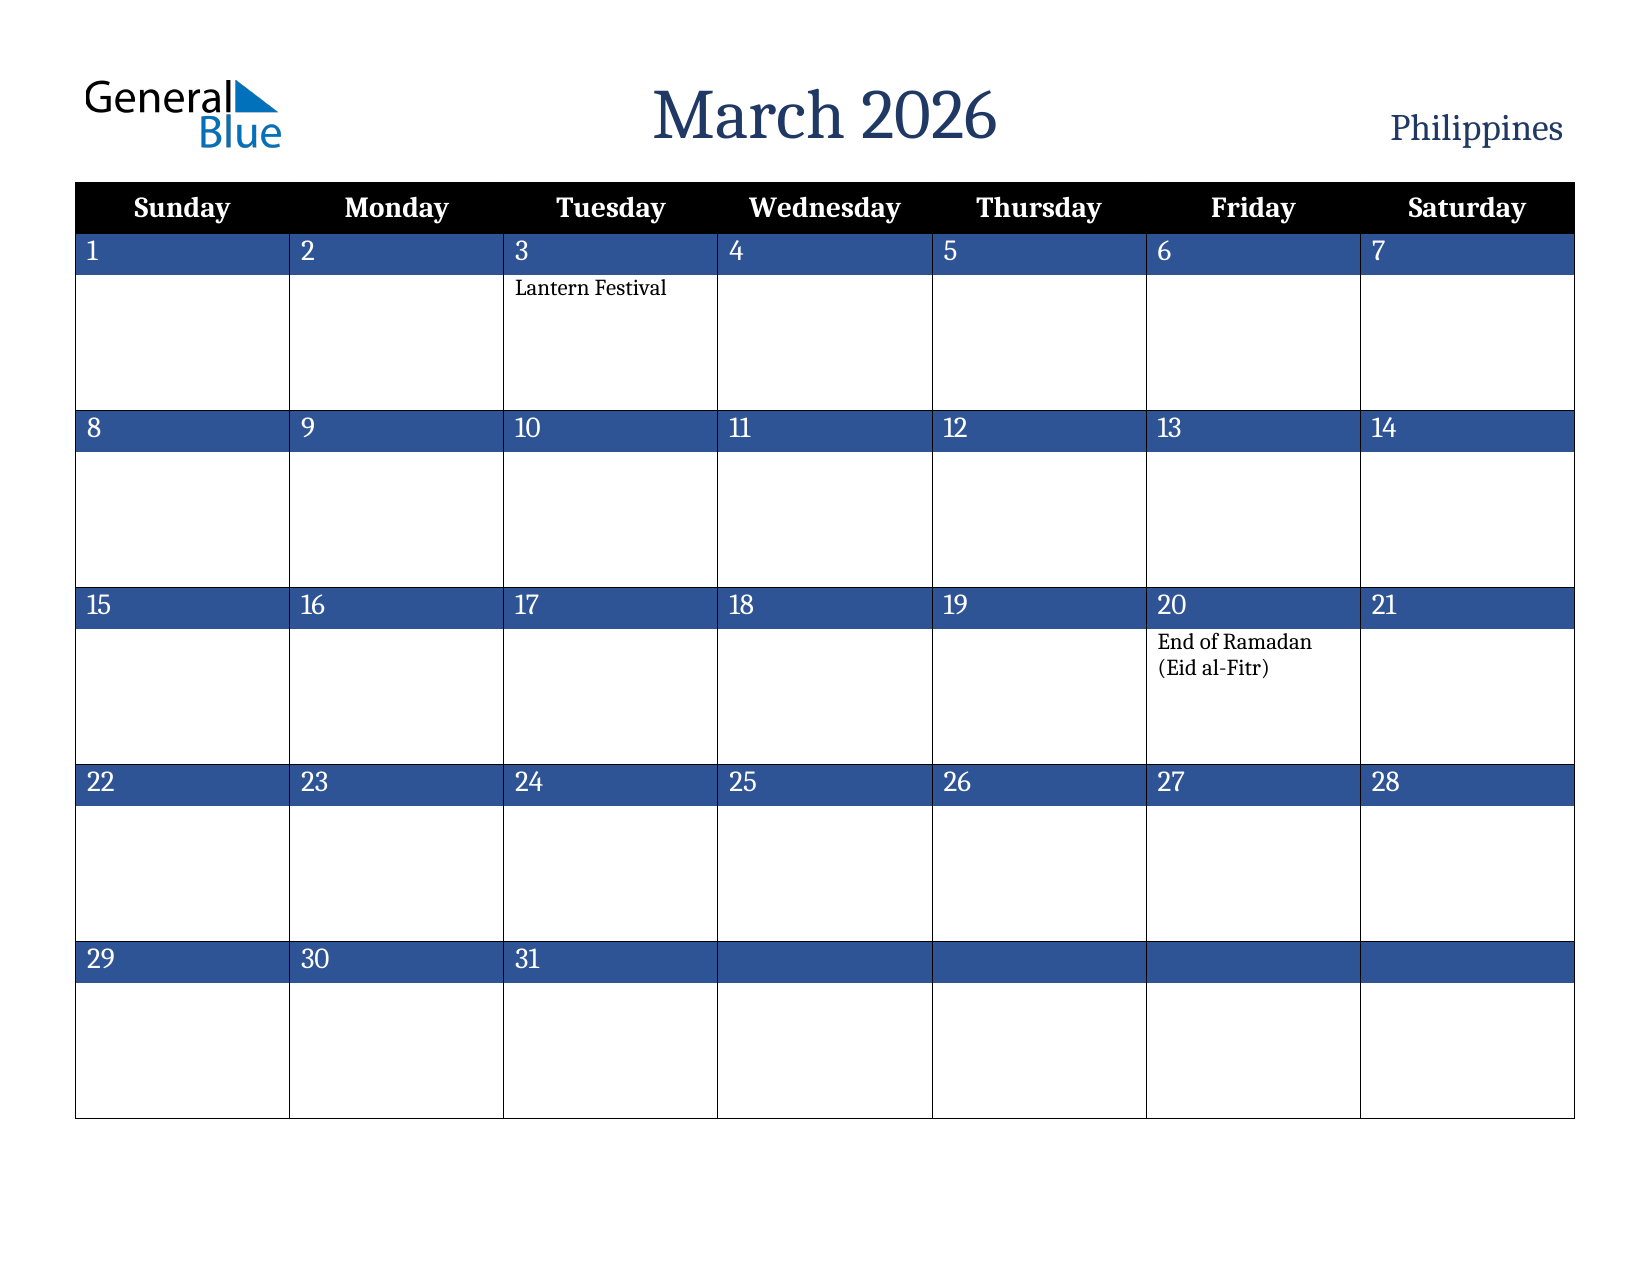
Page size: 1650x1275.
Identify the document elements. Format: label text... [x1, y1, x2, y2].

table_cell [504, 806, 717, 941]
table_cell 22 [76, 765, 289, 806]
table_cell [718, 942, 932, 983]
table_cell Lantern Festival [504, 275, 717, 410]
table_cell [1147, 275, 1360, 410]
table_cell [1147, 983, 1360, 1118]
table_cell [290, 452, 503, 587]
table_cell [290, 629, 503, 764]
table_cell 7 [1361, 234, 1574, 275]
table_cell 8 [76, 411, 289, 452]
table_cell 6 [1147, 234, 1360, 275]
table_cell [1361, 806, 1574, 941]
table_cell [933, 942, 1146, 983]
table_cell [76, 629, 289, 764]
table_cell [718, 629, 932, 764]
table_cell 4 [718, 234, 932, 275]
table_cell [933, 629, 1146, 764]
table_cell Sunday [76, 183, 289, 233]
table_cell 28 [1361, 765, 1574, 806]
table_cell [1361, 275, 1574, 410]
table_cell [76, 983, 289, 1118]
table_cell Monday [290, 183, 503, 233]
table_cell 29 [76, 942, 289, 983]
table_cell 9 [290, 411, 503, 452]
table_cell [933, 275, 1146, 410]
table_cell 1 [76, 234, 289, 275]
table_cell [718, 452, 932, 587]
table_cell [1147, 942, 1360, 983]
picture [86, 80, 281, 148]
table_cell [504, 983, 717, 1118]
table_cell 5 [933, 234, 1146, 275]
table_cell 19 [933, 588, 1146, 629]
table_cell 10 [504, 411, 717, 452]
table_cell [718, 275, 932, 410]
table_cell [290, 806, 503, 941]
table_cell [933, 452, 1146, 587]
table_cell [1147, 452, 1360, 587]
table_header [76, 75, 503, 182]
table_cell 16 [290, 588, 503, 629]
table_cell 18 [718, 588, 932, 629]
table_cell 13 [1147, 411, 1360, 452]
table_cell 26 [933, 765, 1146, 806]
table_cell 11 [718, 411, 932, 452]
table_cell 31 [504, 942, 717, 983]
table_cell [76, 806, 289, 941]
table_header March 2026 [504, 75, 1146, 182]
table_cell 15 [76, 588, 289, 629]
table_cell 3 [504, 234, 717, 275]
table_cell Wednesday [718, 183, 932, 233]
table_cell Friday [1147, 183, 1360, 233]
table_cell [718, 983, 932, 1118]
table_cell Saturday [1361, 183, 1574, 233]
table_cell [933, 806, 1146, 941]
table_cell 21 [1361, 588, 1574, 629]
table_cell 17 [504, 588, 717, 629]
table_cell [76, 275, 289, 410]
table_cell End of Ramadan (Eid al-Fitr) [1147, 629, 1360, 764]
table_cell 20 [1147, 588, 1360, 629]
table_cell 2 [290, 234, 503, 275]
table_cell [1361, 942, 1574, 983]
table_cell [1147, 806, 1360, 941]
table_cell [504, 452, 717, 587]
table_cell [718, 806, 932, 941]
table_cell 30 [290, 942, 503, 983]
table_cell [504, 629, 717, 764]
table_cell 14 [1361, 411, 1574, 452]
table_cell [1361, 983, 1574, 1118]
table_cell 25 [718, 765, 932, 806]
table_cell [1361, 629, 1574, 764]
table_cell 23 [290, 765, 503, 806]
table_cell [933, 983, 1146, 1118]
table_cell [1361, 452, 1574, 587]
table_cell [76, 452, 289, 587]
table_cell 24 [504, 765, 717, 806]
table_cell Tuesday [504, 183, 717, 233]
table_cell [290, 983, 503, 1118]
table_cell Thursday [933, 183, 1146, 233]
table_header Philippines [1146, 75, 1574, 182]
table_cell 27 [1147, 765, 1360, 806]
table_cell [290, 275, 503, 410]
table_cell 12 [933, 411, 1146, 452]
